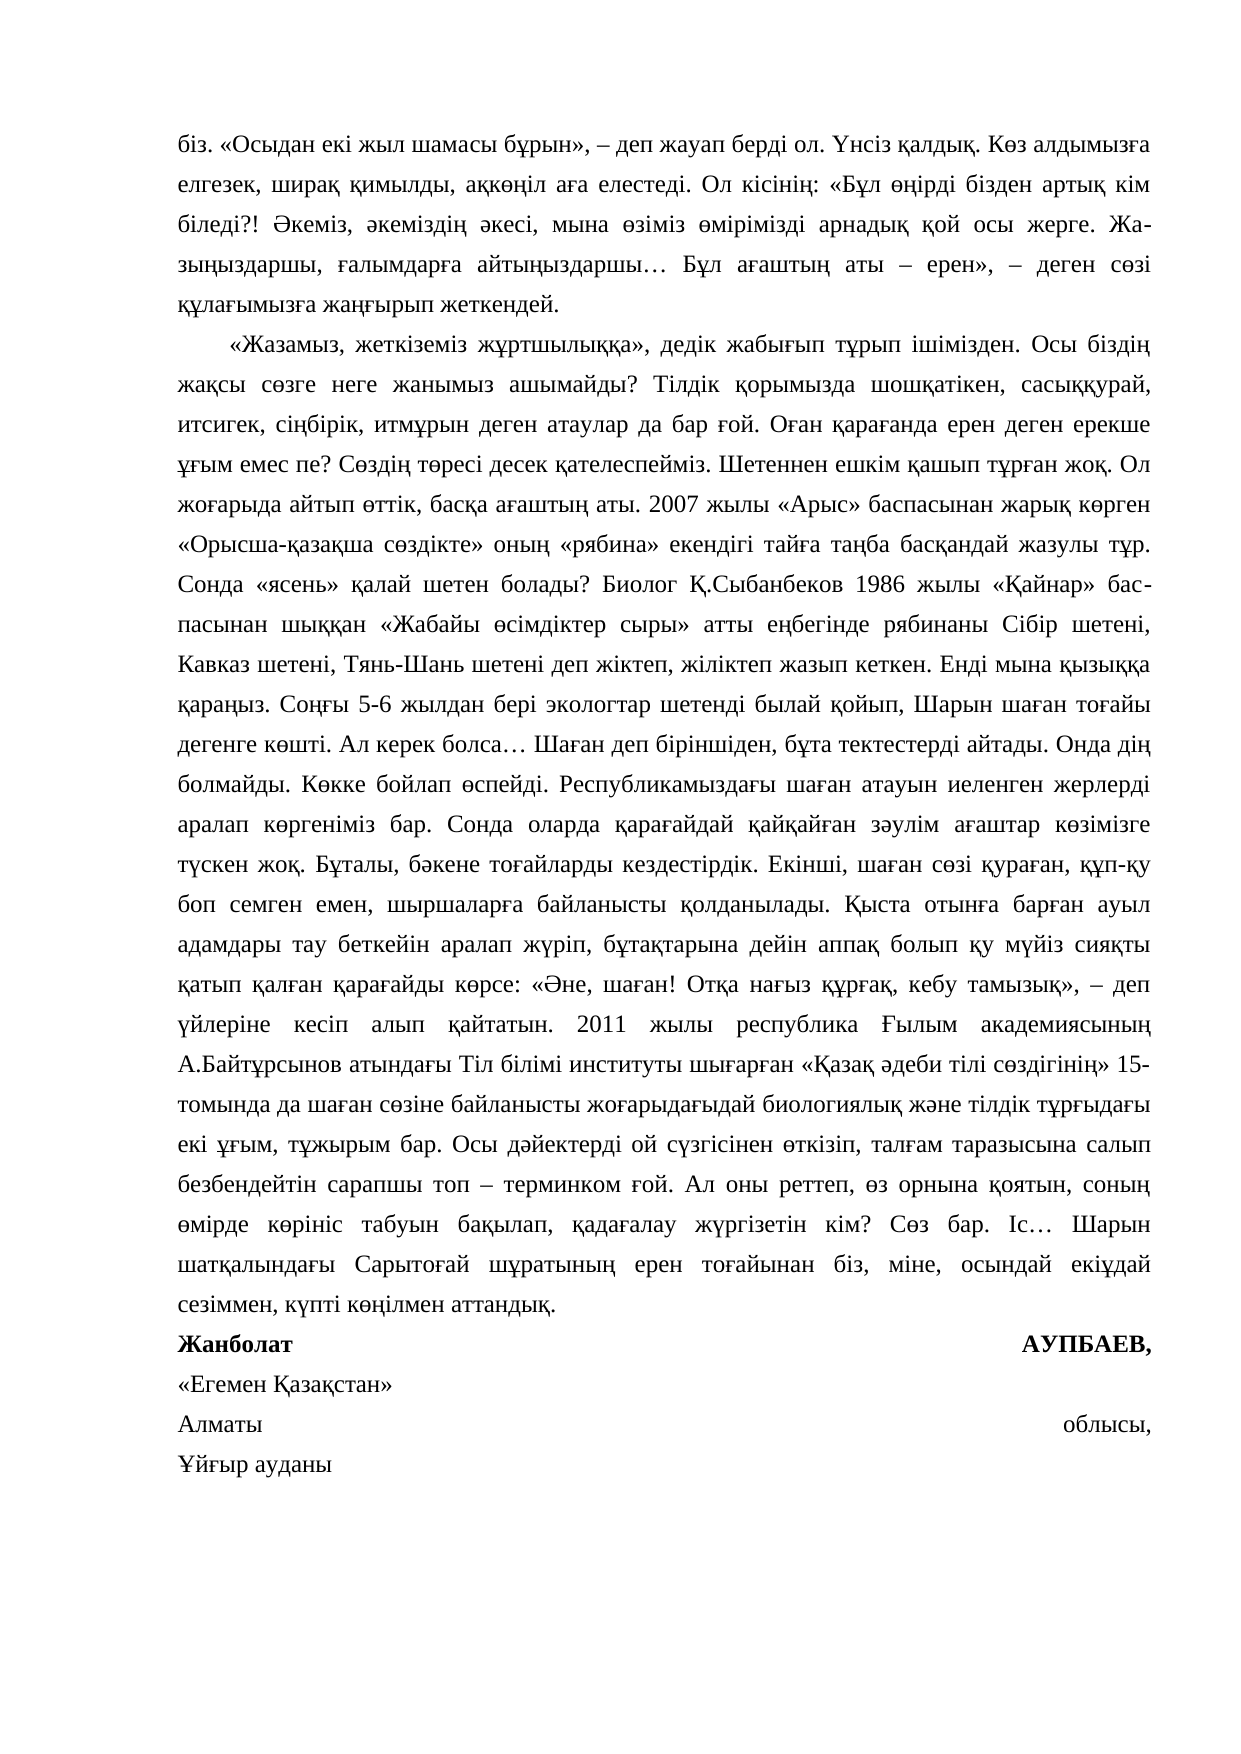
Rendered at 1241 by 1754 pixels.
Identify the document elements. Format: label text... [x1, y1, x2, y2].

text «Жазамыз, жеткіземіз жұртшылыққа», дедік жабығып тұрып ішімізден. Осы біздің жақсы сөзге неге жанымыз ашымайды? Тілдік қорымызда шошқатікен, сасыққурай, итсигек, сіңбірік, итмұрын деген атаулар да бар ғой. Оған қарағанда ерен деген ерекше ұғым емес пе? Сөздің төресі десек қателеспейміз. Шетеннен ешкім қашып тұрған жоқ. Ол жоғарыда айтып өттік, басқа ағаштың аты. 2007 жылы «Арыс» баспасынан жарық көрген «Орысша-қазақша сөздікте» оның «рябина» екендігі тайға таңба басқандай жазулы тұр. Сонда «ясень» қалай шетен болады? Биолог Қ.Сыбанбеков 1986 жылы «Қайнар» баспасынан шыққан «Жабайы өсімдіктер сыры» атты еңбегінде рябинаны Сібір шетені, Кавказ шетені, Тянь-Шань шетені деп жіктеп, жіліктеп жазып кеткен. Енді мына қызыққа қараңыз. Соңғы 5-6 жылдан бері экологтар шетенді былай қойып, Шарын шаған тоғайы дегенге көшті. Ал керек болса… Шаған деп біріншіден, бұта тектестерді айтады. Онда дің болмайды. Көкке бойлап өспейді. Республикамыздағы шаған атауын иеленген жерлерді аралап көргеніміз бар. Сонда оларда қарағайдай қайқайған зәулім ағаштар көзімізге түскен жоқ. Бұталы, бәкене тоғайларды кездестірдік. Екінші, шаған сөзі қураған, құп-қу боп семген емен, шыршаларға байланысты қолданылады. Қыста отынға барған ауыл адамдары тау беткейін аралап жүріп, бұтақтарына дейін аппақ болып қу мүйіз сияқты қатып қалған қарағайды көрсе: «Әне, шаған! Отқа нағыз құрғақ, кебу тамызық», – деп үйлеріне кесіп алып қайтатын. 2011 жылы республика Ғылым академиясының А.Байтұрсынов атындағы Тіл білімі институты шығарған «Қазақ әдеби тілі сөздігінің» 15-томында да шаған сөзіне байланысты жоғарыдағыдай биологиялық және тілдік тұрғыдағы екі ұғым, тұжырым бар. Осы дәйектерді ой сүзгісінен өткізіп, талғам таразысына салып безбендейтін сарапшы топ – терминком ғой. Ал оны реттеп, өз орнына қоятын, соның өмірде көрініс табуын бақылап, қадағалау жүргізетін кім? Сөз бар. Іс… Шарын шатқалындағы Сарытоғай шұратының ерен тоғайынан біз, міне, осындай екіұдай сезіммен, күпті көңілмен аттандық. [177, 318, 1152, 1318]
text Жанболат АУПБАЕВ, «Егемен Қазақстан» [177, 1318, 1152, 1398]
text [177, 118, 1152, 318]
text Алматы облысы, Ұйғыр ауданы [177, 1398, 1152, 1478]
